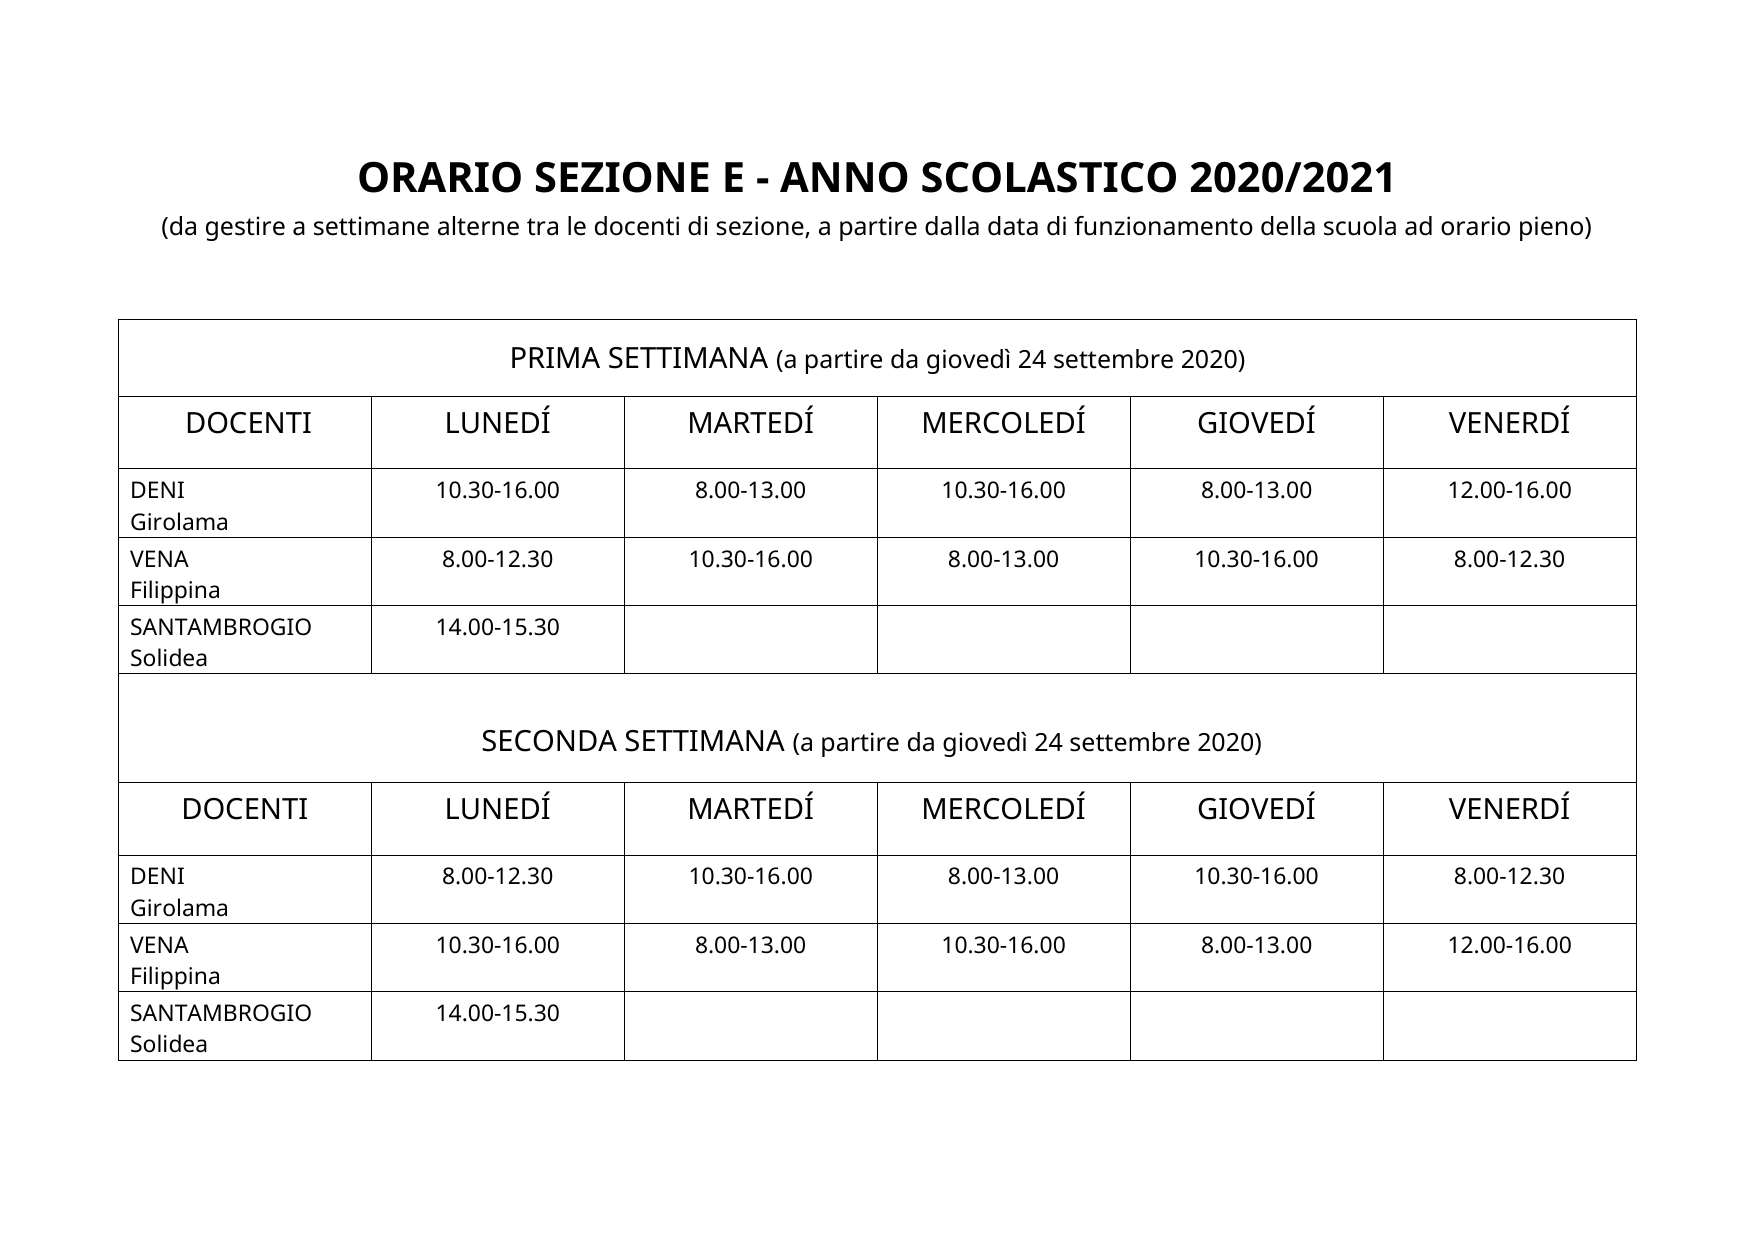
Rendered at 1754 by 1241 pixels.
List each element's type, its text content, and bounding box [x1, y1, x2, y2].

table_cell 10.30-16.00 [1131, 538, 1383, 605]
table_cell 14.00-15.30 [372, 606, 624, 673]
table_cell VENA Filippina [119, 924, 371, 991]
table_cell [625, 606, 877, 673]
table_cell VENA Filippina [119, 538, 371, 605]
table_cell 8.00-12.30 [1384, 538, 1636, 605]
table_cell 10.30-16.00 [372, 924, 624, 991]
table_cell MERCOLEDÍ [878, 783, 1130, 854]
table_cell VENERDÍ [1384, 397, 1636, 468]
table_cell DENI Girolama [119, 856, 371, 923]
table_cell 8.00-13.00 [625, 924, 877, 991]
table_cell GIOVEDÍ [1131, 783, 1383, 854]
table_header [1384, 320, 1636, 396]
table_cell [1384, 992, 1636, 1059]
table_cell 10.30-16.00 [1131, 856, 1383, 923]
table_cell SECONDA SETTIMANA (a partire da giovedì 24 settembre 2020) [119, 674, 1383, 782]
table_cell 8.00-12.30 [372, 856, 624, 923]
table_cell VENERDÍ [1384, 783, 1636, 854]
table_cell MERCOLEDÍ [878, 397, 1130, 468]
table_cell 8.00-13.00 [625, 469, 877, 537]
table_cell [625, 992, 877, 1059]
table_cell MARTEDÍ [625, 783, 877, 854]
table_cell SANTAMBROGIO Solidea [119, 606, 371, 673]
table_cell LUNEDÍ [372, 397, 624, 468]
table_cell [1384, 674, 1636, 782]
table_cell 8.00-12.30 [372, 538, 624, 605]
table_cell 8.00-13.00 [878, 856, 1130, 923]
table_cell 8.00-13.00 [878, 538, 1130, 605]
table_cell 12.00-16.00 [1384, 469, 1636, 537]
table_cell [1384, 606, 1636, 673]
table_cell 8.00-13.00 [1131, 924, 1383, 991]
table_header PRIMA SETTIMANA (a partire da giovedì 24 settembre 2020) [119, 320, 1383, 396]
table_cell MARTEDÍ [625, 397, 877, 468]
table_cell [878, 606, 1130, 673]
text (da gestire a settimane alterne tra le docenti di sezione, a partire dalla data di funzionamento della scuola ad orario pieno) [118, 209, 1636, 243]
table_cell 10.30-16.00 [878, 924, 1130, 991]
table_cell 10.30-16.00 [878, 469, 1130, 537]
table_cell SANTAMBROGIO Solidea [119, 992, 371, 1059]
table_cell [1131, 992, 1383, 1059]
table_cell DOCENTI [119, 783, 371, 854]
table_cell 10.30-16.00 [625, 538, 877, 605]
table_cell 8.00-13.00 [1131, 469, 1383, 537]
table_cell [1131, 606, 1383, 673]
table_cell DENI Girolama [119, 469, 371, 537]
table_cell DOCENTI [119, 397, 371, 468]
table_cell [878, 992, 1130, 1059]
table_cell LUNEDÍ [372, 783, 624, 854]
table_cell 10.30-16.00 [625, 856, 877, 923]
table_cell GIOVEDÍ [1131, 397, 1383, 468]
table_cell 14.00-15.30 [372, 992, 624, 1059]
table_cell 8.00-12.30 [1384, 856, 1636, 923]
text ORARIO SEZIONE E - ANNO SCOLASTICO 2020/2021 [118, 148, 1636, 204]
table_cell 12.00-16.00 [1384, 924, 1636, 991]
table_cell 10.30-16.00 [372, 469, 624, 537]
